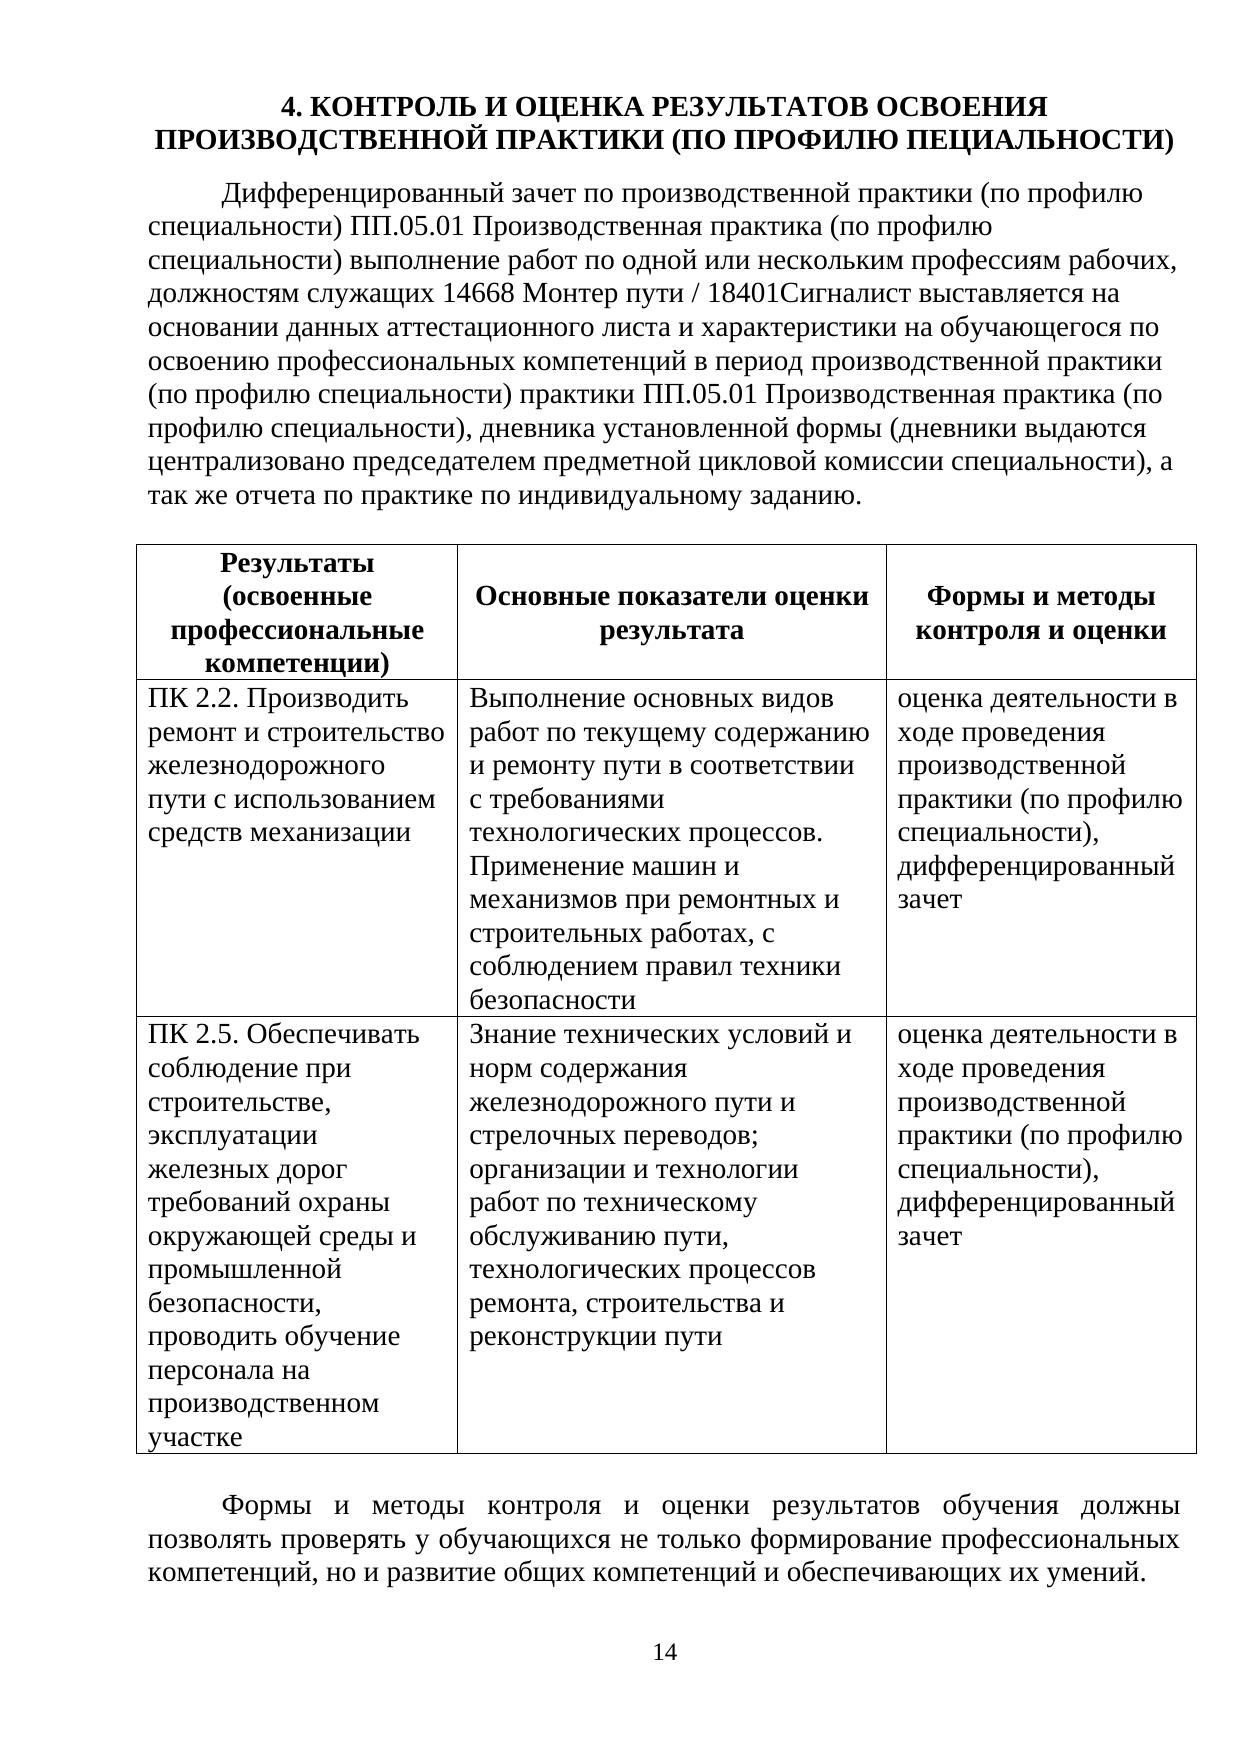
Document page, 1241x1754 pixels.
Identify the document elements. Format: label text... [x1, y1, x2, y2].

text Дифференцированный зачет по производственной практики (по профилю специальности) ПП.05.01 Производственная практика (по профилю специальности) выполнение работ по одной или нескольким профессиям рабочих, должностям служащих 14668 Монтер пути / 18401Сигналист выставляется на основании данных аттестационного листа и характеристики на обучающегося по освоению профессиональных компетенций в период производственной практики (по профилю специальности) практики ПП.05.01 Производственная практика (по профилю специальности), дневника установленной формы (дневники выдаются централизовано председателем предметной цикловой комиссии специальности), а так же отчета по практике по индивидуальному заданию. [148, 175, 1181, 510]
table_cell ПК 2.2. Производить ремонт и строительство железнодорожного пути с использованием средств механизации [137, 680, 457, 1016]
table_cell Знание технических условий и норм содержания железнодорожного пути и стрелочных переводов; организации и технологии работ по техническому обслуживанию пути, технологических процессов ремонта, строительства и реконструкции пути [458, 1017, 886, 1453]
table_header Основные показатели оценки результата [458, 545, 886, 679]
table_cell ПК 2.5. Обеспечивать соблюдение при строительстве, эксплуатации железных дорог требований охраны окружающей среды и промышленной безопасности, проводить обучение персонала на производственном участке [137, 1017, 457, 1453]
text 4. КОНТРОЛЬ И ОЦЕНКА РЕЗУЛЬТАТОВ ОСВОЕНИЯ ПРОИЗВОДСТВЕННОЙ ПРАКТИКИ (ПО ПРОФИЛЮ ПЕЦИАЛЬНОСТИ) [148, 89, 1181, 156]
table_header Формы и методы контроля и оценки [887, 545, 1196, 679]
text Формы и методы контроля и оценки результатов обучения должны позволять проверять у обучающихся не только формирование профессиональных компетенций, но и развитие общих компетенций и обеспечивающих их умений. [148, 1487, 1181, 1588]
table_cell Выполнение основных видов работ по текущему содержанию и ремонту пути в соответствии с требованиями технологических процессов. Применение машин и механизмов при ремонтных и строительных работах, с соблюдением правил техники безопасности [458, 680, 886, 1016]
table_cell оценка деятельности в ходе проведения производственной практики (по профилю специальности), дифференцированный зачет [887, 1017, 1196, 1453]
table_cell оценка деятельности в ходе проведения производственной практики (по профилю специальности), дифференцированный зачет [887, 680, 1196, 1016]
table_header Результаты (освоенные профессиональные компетенции) [137, 545, 457, 679]
